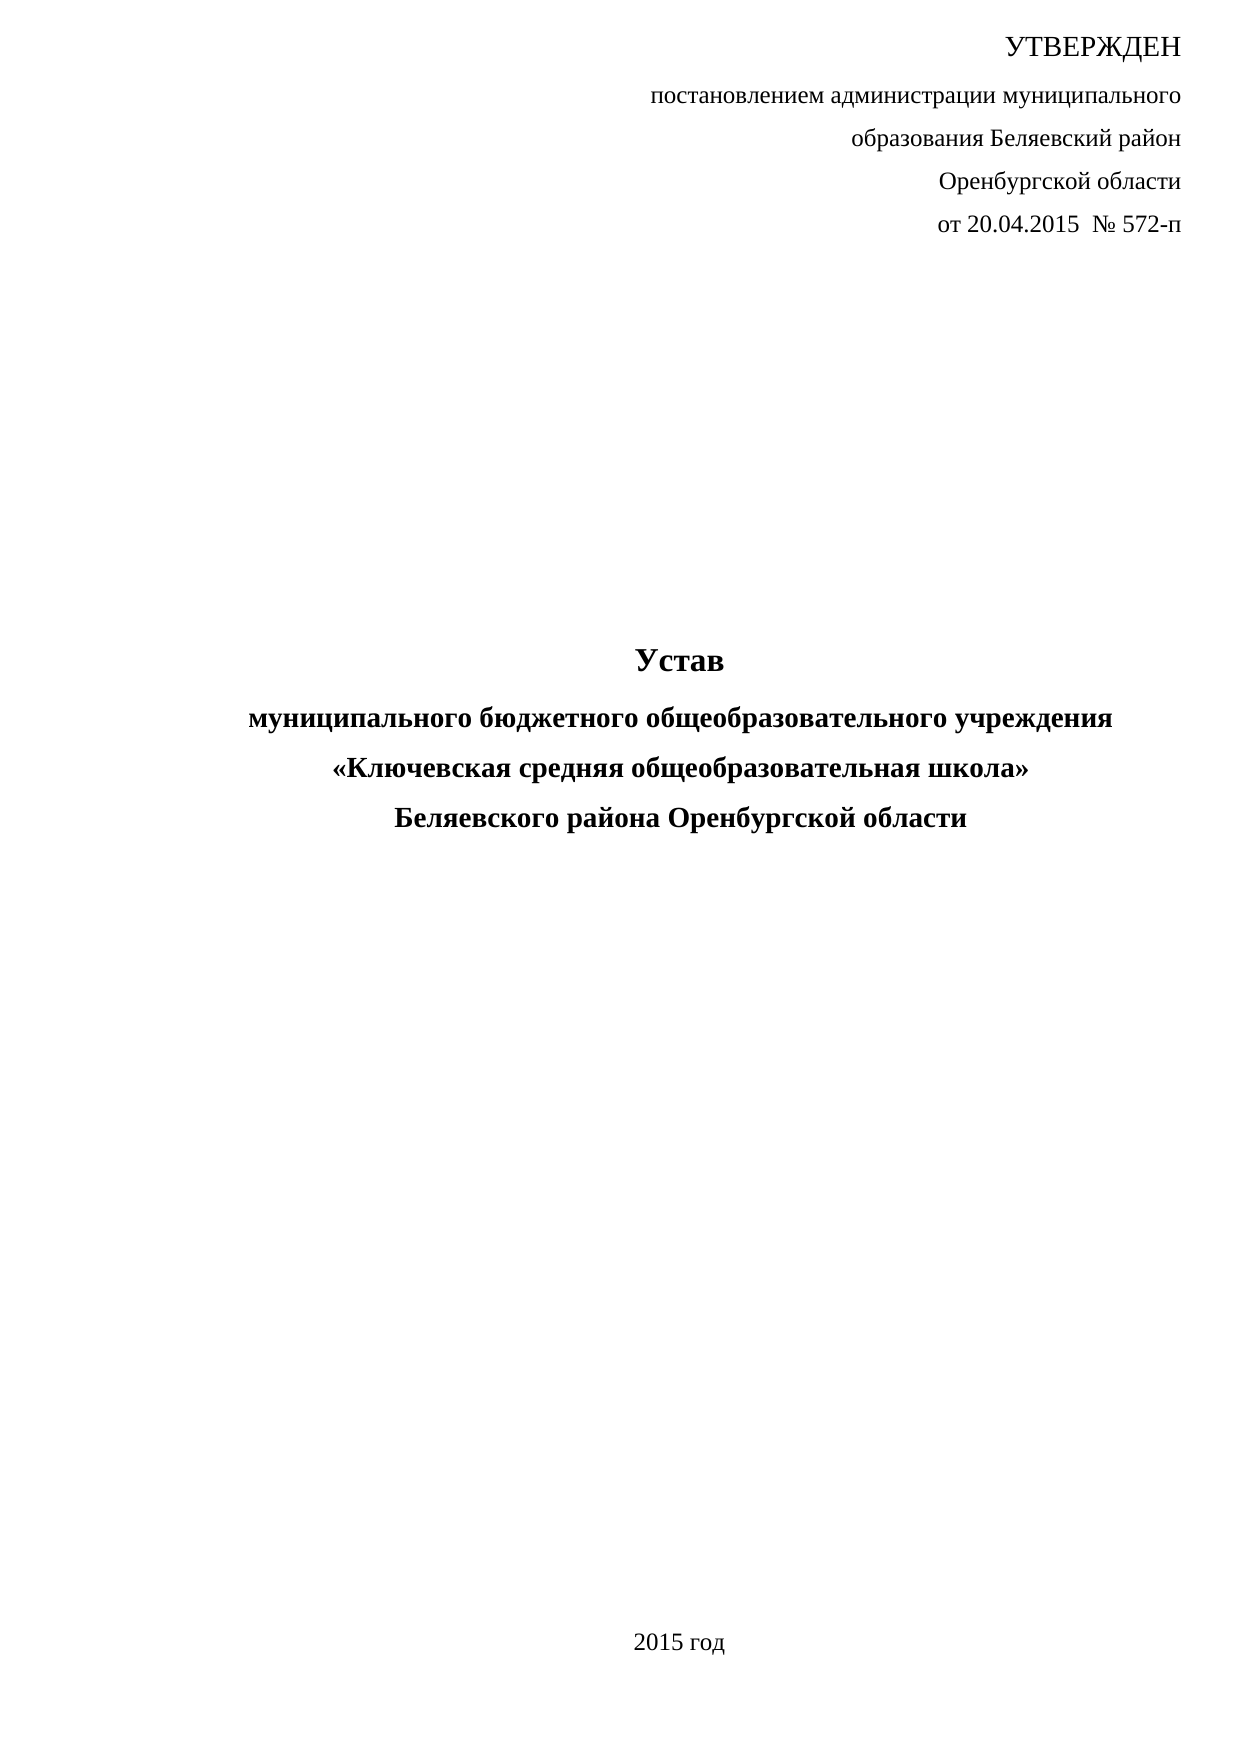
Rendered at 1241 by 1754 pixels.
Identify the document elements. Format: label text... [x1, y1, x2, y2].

text Устав [177, 641, 1181, 680]
text Беляевского района Оренбургской области [177, 800, 1184, 834]
text постановлением администрации муниципального образования Беляевский район [650, 80, 1181, 152]
text УТВЕРЖДЕН [177, 29, 1181, 63]
text муниципального бюджетного общеобразовательного учреждения «Ключевская средняя общеобразовательная школа» [177, 700, 1184, 783]
text от 20.04.2015 № 572-п [679, 209, 1181, 238]
text Оренбургской области [650, 166, 1181, 195]
text 2015 год [177, 1627, 1181, 1656]
